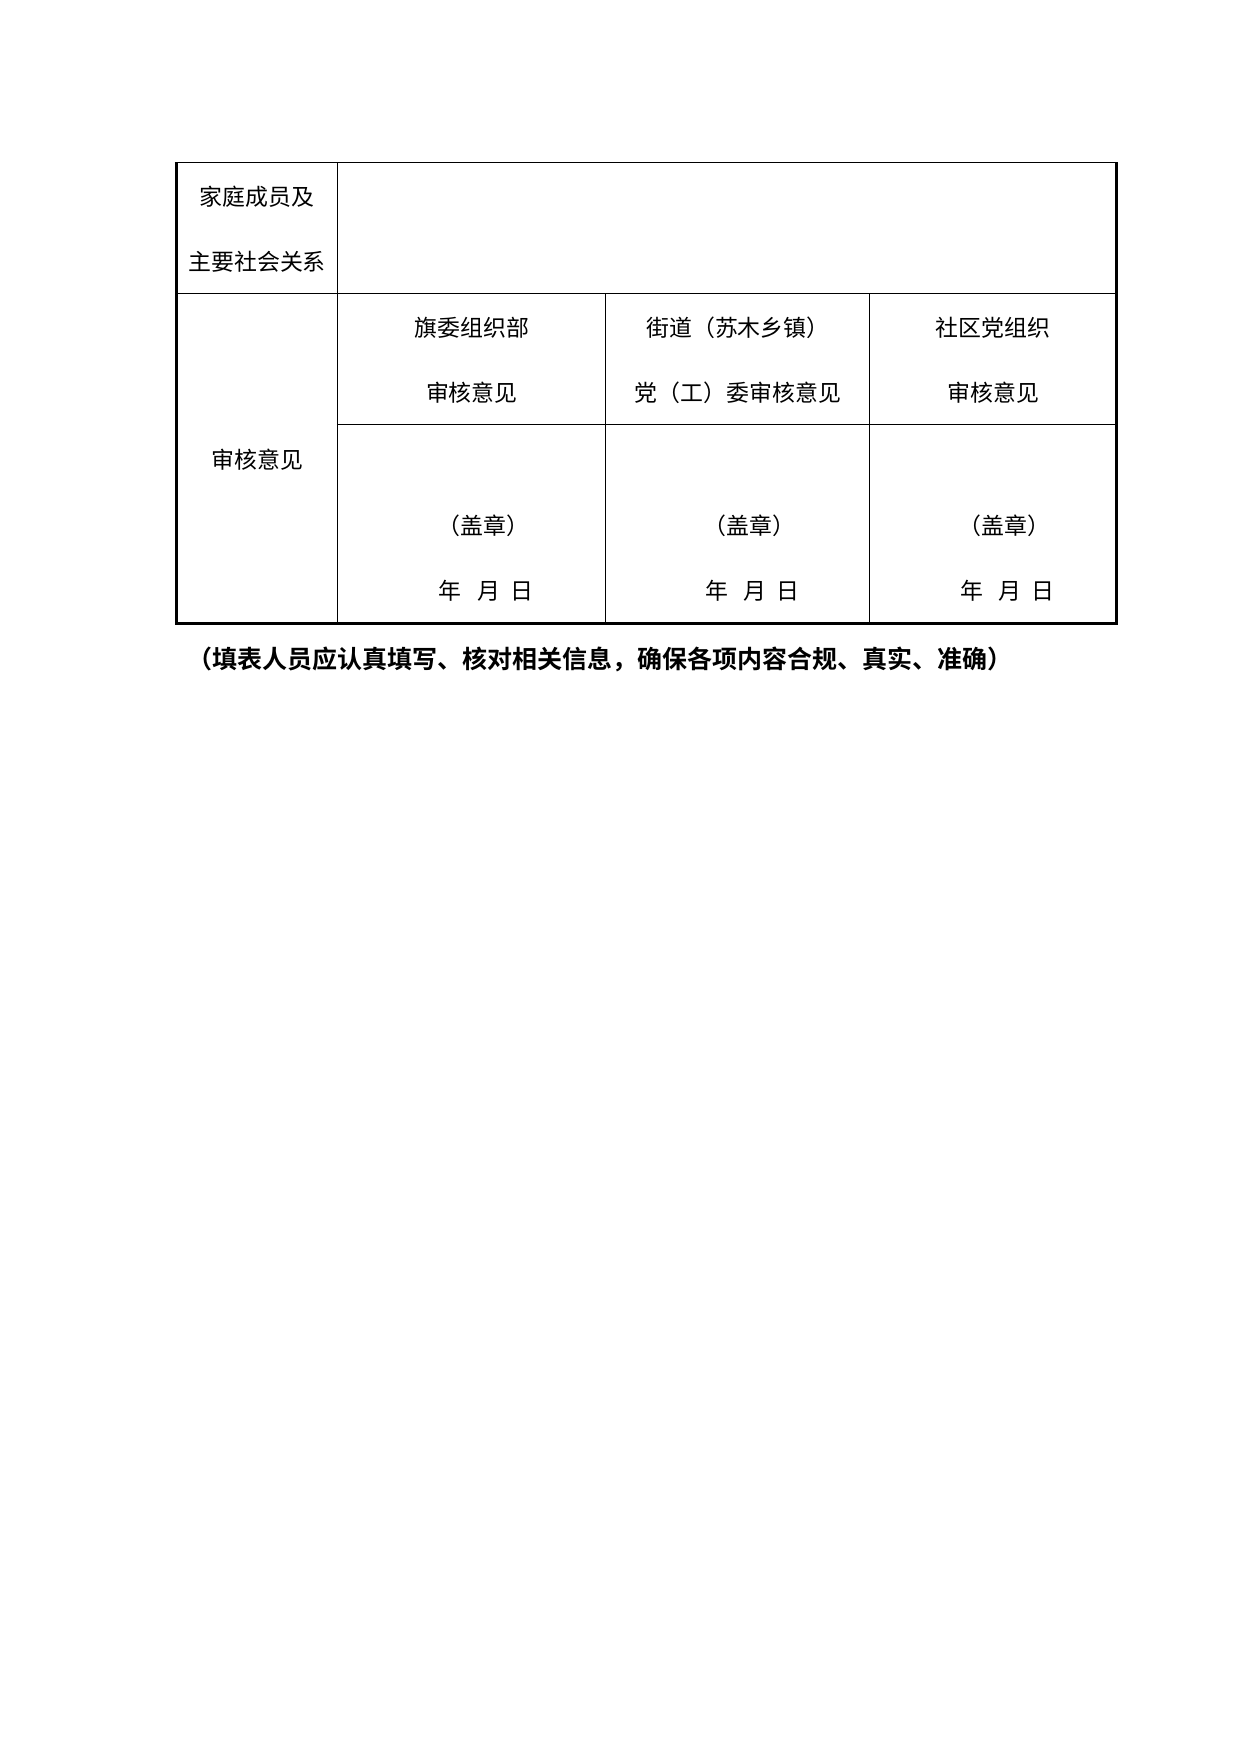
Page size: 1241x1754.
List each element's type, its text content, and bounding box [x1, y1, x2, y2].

table_cell 家庭成员及 主要社会关系 [178, 163, 337, 293]
table_cell [338, 163, 1115, 293]
table_cell （盖章） 年 月 日 [338, 425, 605, 622]
table_cell 审核意见 [178, 294, 337, 622]
table_cell 街道（苏木乡镇） 党（工）委审核意见 [606, 294, 869, 424]
text （填表人员应认真填写、核对相关信息，确保各项内容合规、真实、准确） [187, 625, 1053, 690]
table_cell （盖章） 年 月 日 [870, 425, 1115, 622]
table_cell （盖章） 年 月 日 [606, 425, 869, 622]
table_cell 社区党组织 审核意见 [870, 294, 1115, 424]
table_cell 旗委组织部 审核意见 [338, 294, 605, 424]
